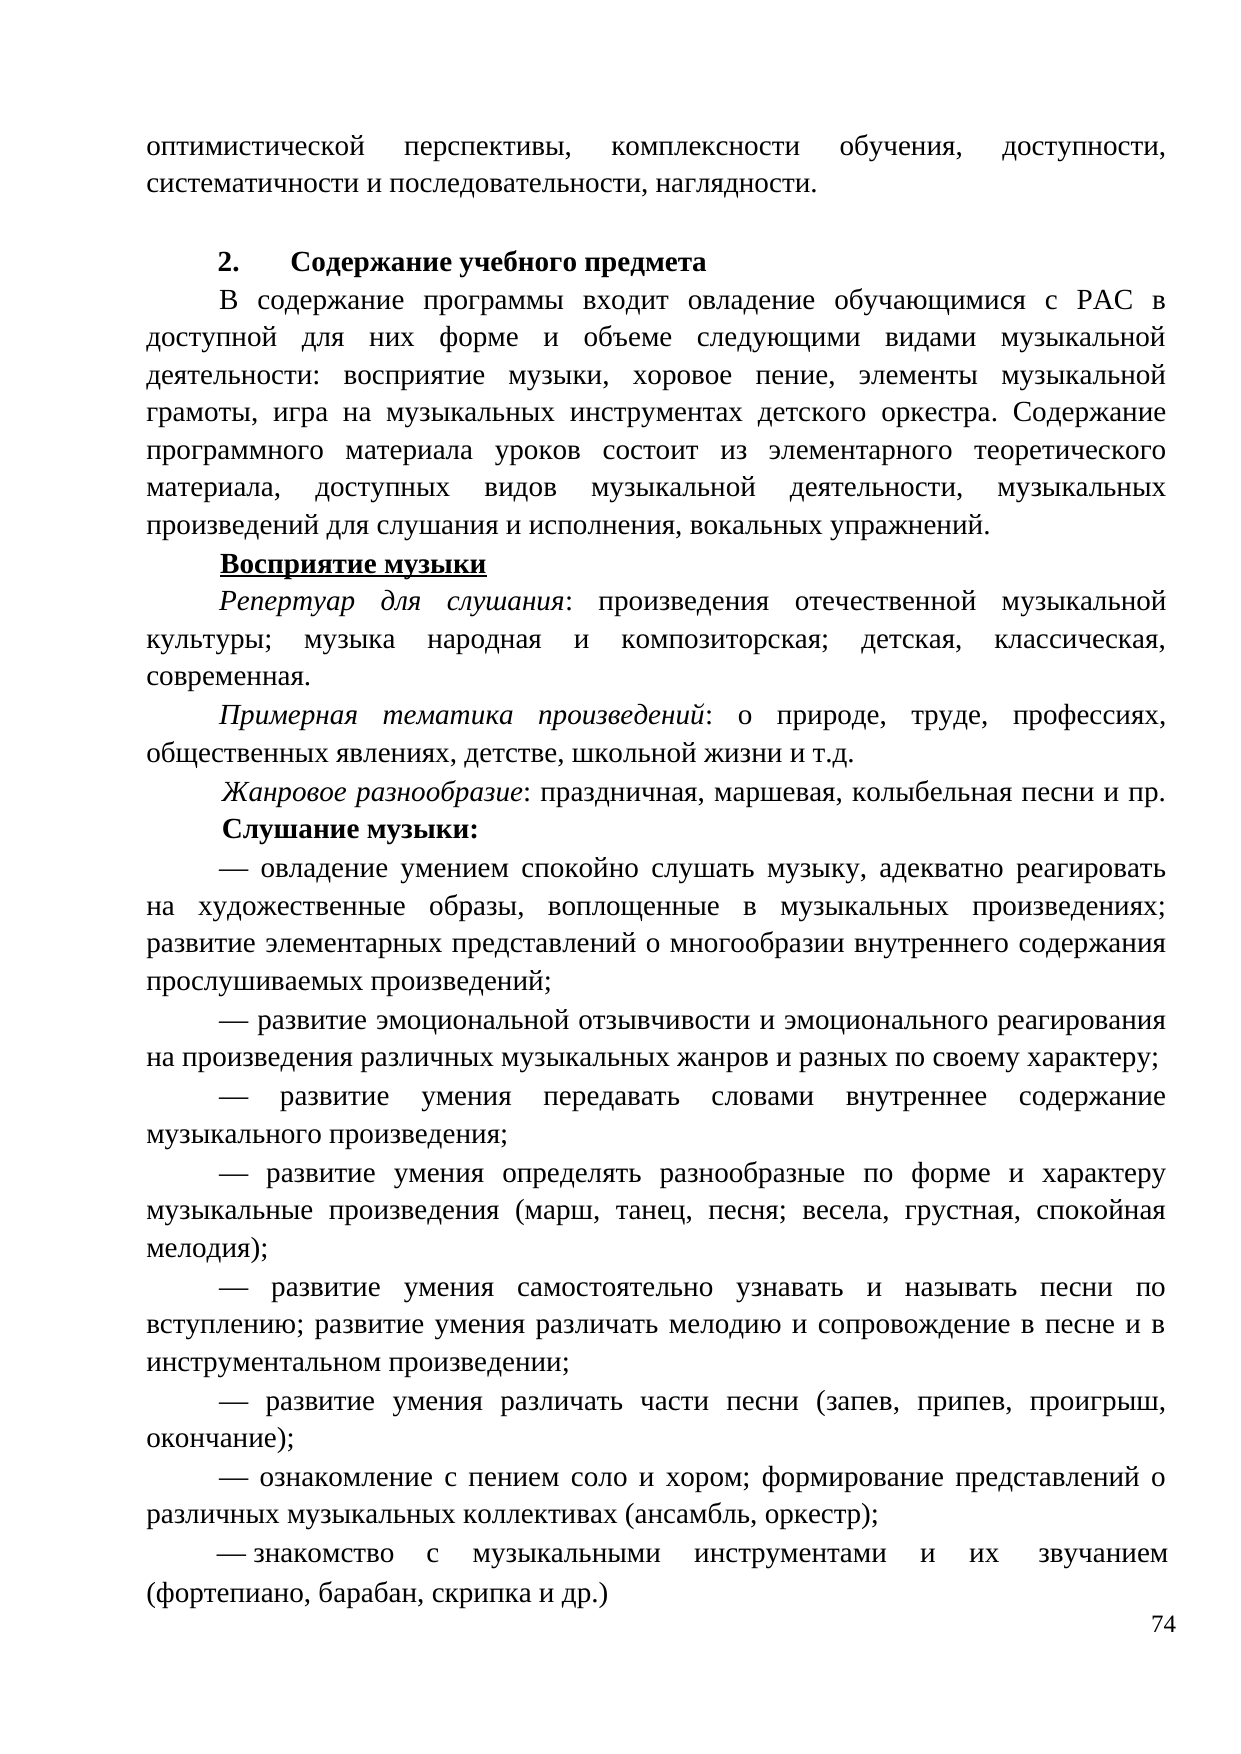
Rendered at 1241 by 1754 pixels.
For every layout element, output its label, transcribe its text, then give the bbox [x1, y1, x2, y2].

text Репертуар для слушания: произведения отечественной музыкальной культуры; музыка народная и композиторская; детская, классическая, современная. [146, 583, 1167, 692]
text ― развитие умения самостоятельно узнавать и называть песни по вступлению; развитие умения различать мелодию и сопровождение в песне и в инструментальном произведении; [146, 1269, 1167, 1377]
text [146, 128, 1167, 199]
text ― знакомство с музыкальными инструментами и их звучанием [147, 1536, 1176, 1569]
subtitle 2. Содержание учебного предмета [147, 244, 1176, 277]
text В содержание программы входит овладение обучающимися с РАС в доступной для них форме и объеме следующими видами музыкальной деятельности: восприятие музыки, хоровое пение, элементы музыкальной грамоты, игра на музыкальных инструментах детского оркестра. Содержание программного материала уроков состоит из элементарного теоретического материала, доступных видов музыкальной деятельности, музыкальных произведений для слушания и исполнения, вокальных упражнений. [146, 282, 1167, 541]
text (фортепиано, барабан, скрипка и др.) [146, 1575, 1167, 1608]
text ― развитие эмоциональной отзывчивости и эмоционального реагирования на произведения различных музыкальных жанров и разных по своему характеру; [146, 1002, 1167, 1073]
text ― ознакомление с пением соло и хором; формирование представлений о различных музыкальных коллективах (ансамбль, оркестр); [146, 1459, 1167, 1530]
text Жанровое разнообразие: праздничная, маршевая, колыбельная песни и пр. Слушание музыки: [222, 774, 1167, 845]
text ― развитие умения определять разнообразные по форме и характеру музыкальные произведения (марш, танец, песня; весела, грустная, спокойная мелодия); [146, 1155, 1167, 1263]
text ― развитие умения передавать словами внутреннее содержание музыкального произведения; [146, 1078, 1167, 1149]
subtitle Восприятие музыки [220, 546, 1176, 579]
text ― развитие умения различать части песни (запев, припев, проигрыш, окончание); [146, 1383, 1167, 1454]
text ― овладение умением спокойно слушать музыку, адекватно реагировать на художественные образы, воплощенные в музыкальных произведениях; развитие элементарных представлений о многообразии внутреннего содержания прослушиваемых произведений; [146, 850, 1167, 996]
text Примерная тематика произведений: о природе, труде, профессиях, общественных явлениях, детстве, школьной жизни и т.д. [146, 697, 1167, 768]
